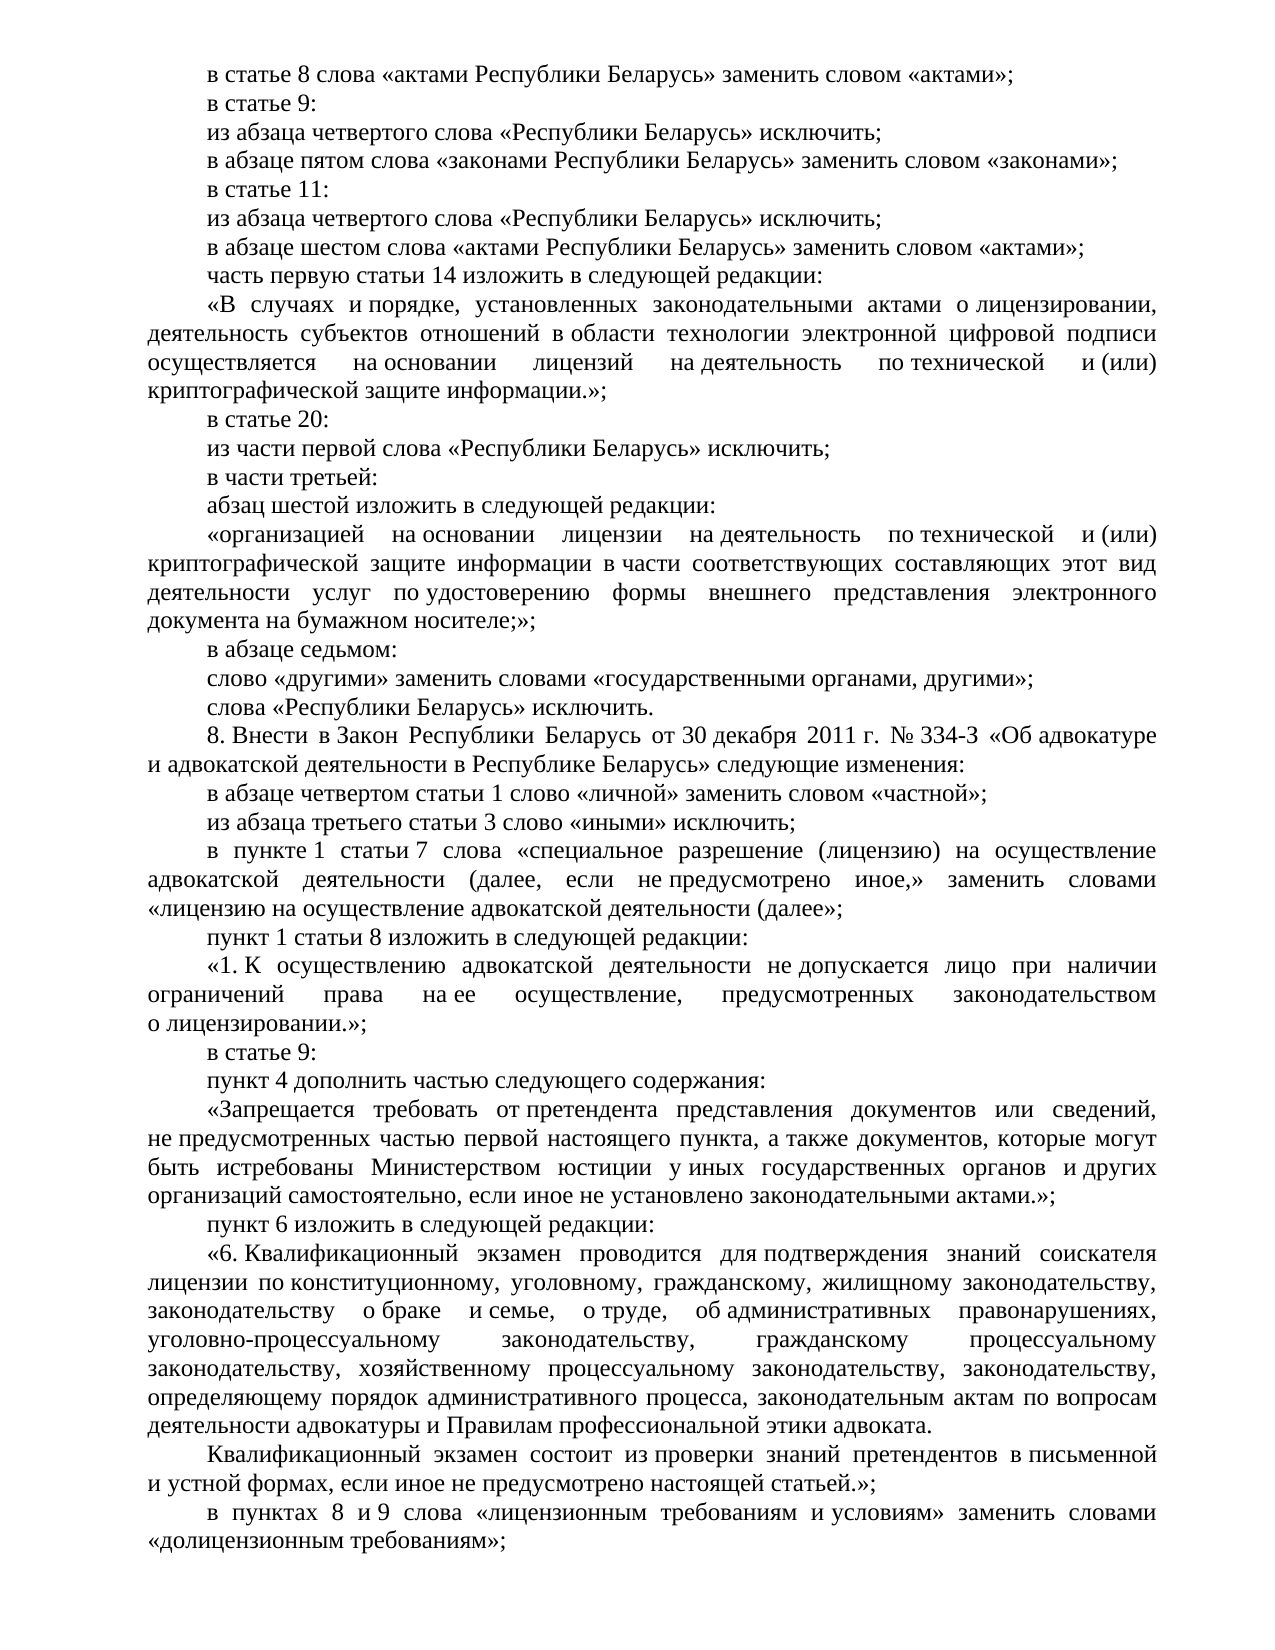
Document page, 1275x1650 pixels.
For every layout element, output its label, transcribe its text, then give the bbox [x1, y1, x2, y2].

text в статье 9: [147, 88, 1157, 117]
text в пунктах 8 и 9 слова «лицензионным требованиям и условиям» заменить словами «долицензионным требованиям»; [147, 1497, 1157, 1554]
text в статье 20: [147, 404, 1157, 433]
text абзац шестой изложить в следующей редакции: [147, 490, 1157, 519]
text «В случаях и порядке, установленных законодательными актами о лицензировании, деятельность субъектов отношений в области технологии электронной цифровой подписи осуществляется на основании лицензий на деятельность по технической и (или) криптографической защите информации.»; [147, 289, 1157, 404]
text из абзаца четвертого слова «Республики Беларусь» исключить; [147, 117, 1157, 145]
text из части первой слова «Республики Беларусь» исключить; [147, 433, 1157, 462]
text в абзаце седьмом: [147, 634, 1157, 663]
text в статье 9: [147, 1037, 1157, 1065]
text из абзаца четвертого слова «Республики Беларусь» исключить; [147, 203, 1157, 232]
text из абзаца третьего статьи 3 слово «иными» исключить; [147, 807, 1157, 835]
text Квалификационный экзамен состоит из проверки знаний претендентов в письменной и устной формах, если иное не предусмотрено настоящей статьей.»; [147, 1439, 1157, 1497]
text часть первую статьи 14 изложить в следующей редакции: [147, 260, 1157, 289]
text 8. Внести в Закон Республики Беларусь от 30 декабря 2011 г. № 334-З «Об адвокатуре и адвокатской деятельности в Республике Беларусь» следующие изменения: [147, 720, 1157, 778]
text «Запрещается требовать от претендента представления документов или сведений, не предусмотренных частью первой настоящего пункта, а также документов, которые могут быть истребованы Министерством юстиции у иных государственных органов и других организаций самостоятельно, если иное не установлено законодательными актами.»; [147, 1094, 1157, 1209]
text в статье 11: [147, 174, 1157, 203]
text в статье 8 слова «актами Республики Беларусь» заменить словом «актами»; [147, 59, 1157, 88]
text «организацией на основании лицензии на деятельность по технической и (или) криптографической защите информации в части соответствующих составляющих этот вид деятельности услуг по удостоверению формы внешнего представления электронного документа на бумажном носителе;»; [147, 519, 1157, 634]
text слово «другими» заменить словами «государственными органами, другими»; [147, 663, 1157, 692]
text в абзаце четвертом статьи 1 слово «личной» заменить словом «частной»; [147, 778, 1157, 807]
text пункт 6 изложить в следующей редакции: [147, 1209, 1157, 1238]
text «6. Квалификационный экзамен проводится для подтверждения знаний соискателя лицензии по конституционному, уголовному, гражданскому, жилищному законодательству, законодательству о браке и семье, о труде, об административных правонарушениях, уголовно-процессуальному законодательству, гражданскому процессуальному законодательству, хозяйственному процессуальному законодательству, законодательству, определяющему порядок административного процесса, законодательным актам по вопросам деятельности адвокатуры и Правилам профессиональной этики адвоката. [147, 1238, 1157, 1439]
text пункт 1 статьи 8 изложить в следующей редакции: [147, 922, 1157, 950]
text «1. К осуществлению адвокатской деятельности не допускается лицо при наличии ограничений права на ее осуществление, предусмотренных законодательством о лицензировании.»; [147, 950, 1157, 1037]
text в части третьей: [147, 462, 1157, 490]
text в пункте 1 статьи 7 слова «специальное разрешение (лицензию) на осуществление адвокатской деятельности (далее, если не предусмотрено иное,» заменить словами «лицензию на осуществление адвокатской деятельности (далее»; [147, 835, 1157, 922]
text пункт 4 дополнить частью следующего содержания: [147, 1065, 1157, 1094]
text в абзаце шестом слова «актами Республики Беларусь» заменить словом «актами»; [147, 232, 1157, 260]
text в абзаце пятом слова «законами Республики Беларусь» заменить словом «законами»; [147, 145, 1157, 174]
text слова «Республики Беларусь» исключить. [147, 692, 1157, 720]
